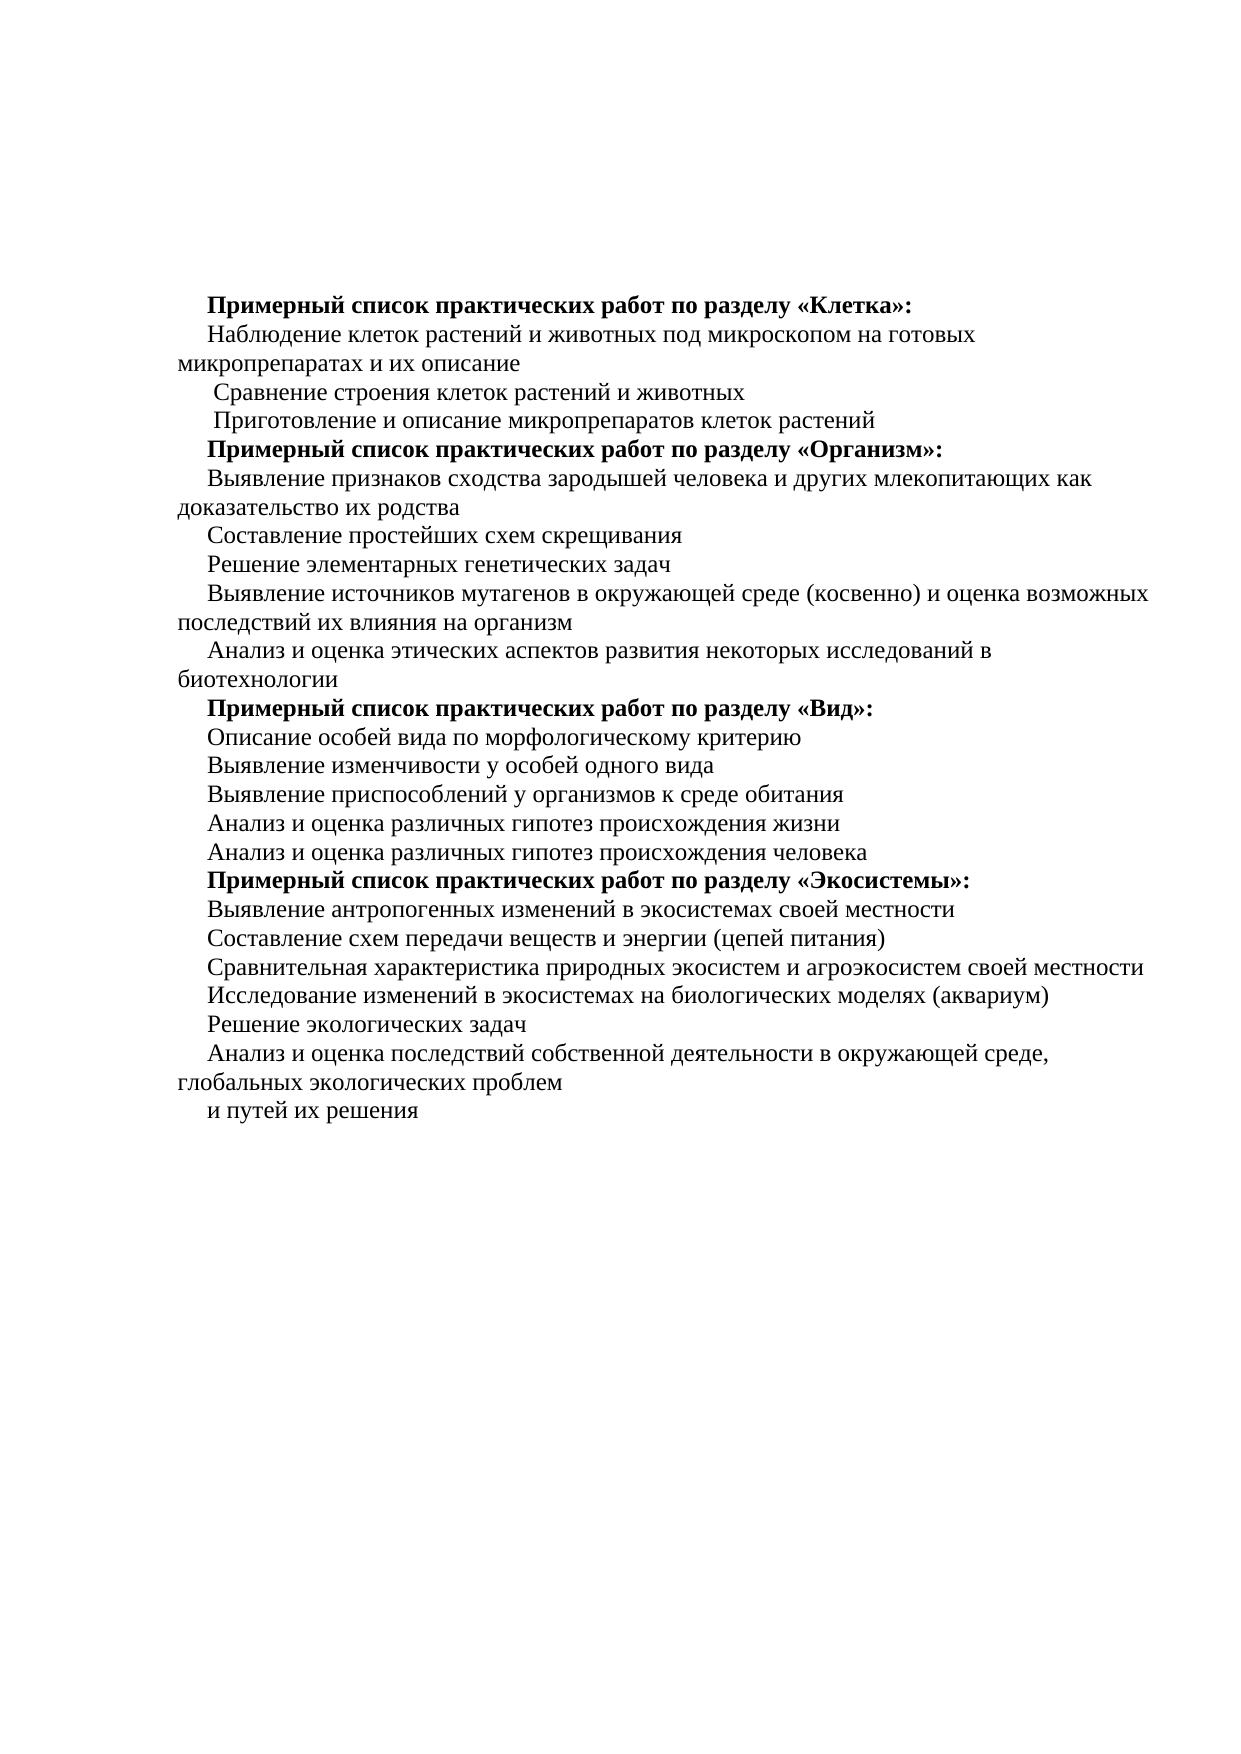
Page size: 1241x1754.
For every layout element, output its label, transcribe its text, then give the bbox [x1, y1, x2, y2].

text Анализ и оценка различных гипотез происхождения жизни [177, 808, 1152, 837]
text Выявление антропогенных изменений в экосистемах своей местности [177, 894, 1152, 923]
text Анализ и оценка этических аспектов развития некоторых исследований в биотехнологии [177, 636, 1152, 693]
text и путей их решения [177, 1096, 627, 1124]
text Сравнительная характеристика природных экосистем и агроэкосистем своей местности [177, 952, 1152, 981]
text Наблюдение клеток растений и животных под микроскопом на готовых микропрепаратах и их описание [177, 319, 1152, 377]
text Примерный список практических работ по разделу «Вид»: [177, 693, 1152, 722]
text Приготовление и описание микропрепаратов клеток растений [177, 406, 1152, 434]
text Решение экологических задач [177, 1009, 1152, 1038]
text Выявление приспособлений у организмов к среде обитания [177, 779, 1152, 808]
text Примерный список практических работ по разделу «Клетка»: [177, 291, 1152, 319]
text Составление простейших схем скрещивания [177, 521, 1152, 549]
text Примерный список практических работ по разделу «Экосистемы»: [177, 866, 1152, 894]
text Сравнение строения клеток растений и животных [177, 377, 1152, 406]
text Выявление изменчивости у особей одного вида [177, 751, 1152, 779]
text Решение элементарных генетических задач [177, 549, 1152, 578]
text Примерный список практических работ по разделу «Организм»: [177, 434, 1152, 463]
text Исследование изменений в экосистемах на биологических моделях (аквариум) [177, 981, 1152, 1009]
text Анализ и оценка последствий собственной деятельности в окружающей среде, глобальных экологических проблем [177, 1038, 1152, 1096]
text Анализ и оценка различных гипотез происхождения человека [177, 837, 1152, 866]
text Описание особей вида по морфологическому критерию [177, 722, 1152, 751]
text Выявление признаков сходства зародышей человека и других млекопитающих как доказательство их родства [177, 463, 1152, 521]
text Составление схем передачи веществ и энергии (цепей питания) [177, 923, 1152, 952]
text Выявление источников мутагенов в окружающей среде (косвенно) и оценка возможных последствий их влияния на организм [177, 578, 1152, 636]
